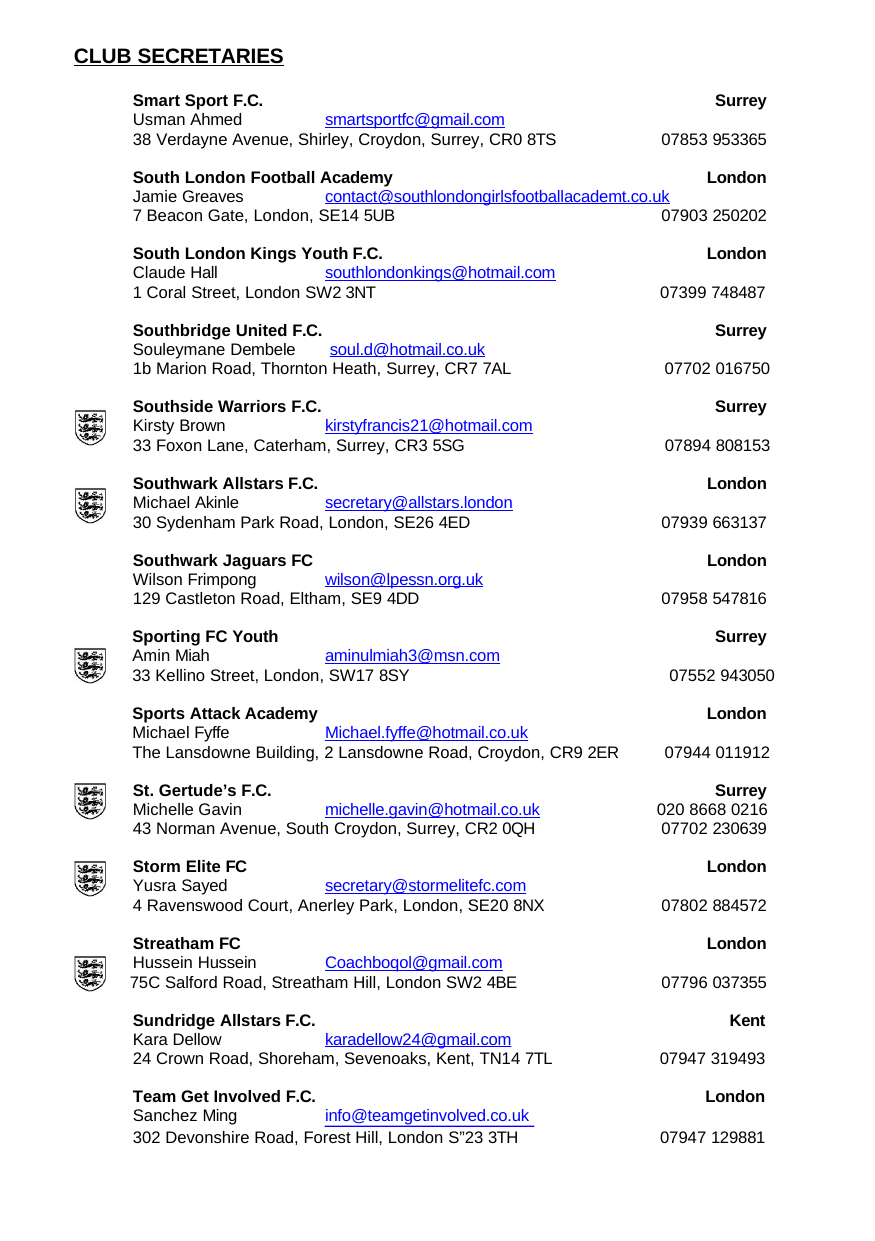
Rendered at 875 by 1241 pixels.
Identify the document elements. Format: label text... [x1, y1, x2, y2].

picture [73, 859, 106, 897]
text Michael Fyffe Michael.fyffe@hotmail.co.uk [132, 723, 874, 742]
list Coral Street, London SW2 3NT 07399 748487 [133, 282, 874, 302]
text 75C Salford Road, Streatham Hill, London SW2 4BE 07796 037355 [129, 972, 874, 992]
text 4 Ravenswood Court, Anerley Park, London, SE20 8NX 07802 884572 [133, 896, 874, 915]
text Jamie Greaves contact@southlondongirlsfootballacademt.co.uk [133, 187, 874, 206]
text 129 Castleton Road, Eltham, SE9 4DD 07958 547816 [133, 589, 874, 608]
subtitle St. Gertude’s F.C. Surrey [133, 781, 874, 800]
picture [74, 486, 106, 524]
subtitle Southwark Allstars F.C. London [133, 474, 874, 493]
text 33 Foxon Lane, Caterham, Surrey, CR3 5SG 07894 808153 [133, 436, 874, 455]
text Amin Miah aminulmiah3@msn.com [132, 646, 874, 666]
text Yusra Sayed secretary@stormelitefc.com [133, 876, 874, 896]
text Kara Dellow karadellow24@gmail.com [133, 1030, 874, 1049]
text Michelle Gavin michelle.gavin@hotmail.co.uk 020 8668 0216 43 Norman Avenue, South Croydon, Surrey, CR2 0QH 07702 230639 [133, 800, 768, 838]
subtitle Southwark Jaguars FC London [133, 551, 874, 570]
text 302 Devonshire Road, Forest Hill, London S”23 3TH 07947 129881 [133, 1127, 874, 1147]
subtitle Southbridge United F.C. Surrey [133, 321, 874, 340]
subtitle South London Football Academy London [133, 168, 874, 187]
subtitle Southside Warriors F.C. Surrey [133, 397, 874, 417]
subtitle Sundridge Allstars F.C. Kent [133, 1011, 874, 1030]
text Usman Ahmed smartsportfc@gmail.com [133, 110, 874, 129]
picture [73, 954, 106, 992]
text Wilson Frimpong wilson@lpessn.org.uk [133, 570, 874, 589]
subtitle South London Kings Youth F.C. London [133, 244, 874, 263]
text 30 Sydenham Park Road, London, SE26 4ED 07939 663137 [133, 512, 874, 532]
text Souleymane Dembele soul.d@hotmail.co.uk [133, 340, 874, 359]
subtitle Storm Elite FC London [133, 857, 874, 876]
picture [73, 782, 106, 820]
text Sanchez Ming info@teamgetinvolved.co.uk [133, 1106, 874, 1125]
subtitle Team Get Involved F.C. London [133, 1087, 874, 1106]
subtitle Smart Sport F.C. Surrey [133, 91, 874, 110]
subtitle Sporting FC Youth Surrey [132, 627, 874, 646]
list Beacon Gate, London, SE14 5UB 07903 250202 [133, 206, 874, 225]
subtitle Streatham FC London [133, 934, 874, 953]
text 24 Crown Road, Shoreham, Sevenoaks, Kent, TN14 7TL 07947 319493 [133, 1049, 874, 1068]
text 33 Kellino Street, London, SW17 8SY 07552 943050 [132, 666, 874, 685]
text Claude Hall southlondonkings@hotmail.com [133, 263, 874, 282]
picture [74, 408, 106, 446]
text Michael Akinle secretary@allstars.london [133, 493, 874, 512]
text The Lansdowne Building, 2 Lansdowne Road, Croydon, CR9 2ER 07944 011912 [132, 742, 874, 762]
subtitle Sports Attack Academy London [132, 704, 874, 723]
text Hussein Hussein Coachboqol@gmail.com [133, 953, 874, 972]
text 38 Verdayne Avenue, Shirley, Croydon, Surrey, CR0 8TS 07853 953365 [133, 129, 874, 148]
picture [73, 646, 106, 684]
text 1b Marion Road, Thornton Heath, Surrey, CR7 7AL 07702 016750 [133, 359, 874, 378]
text Kirsty Brown kirstyfrancis21@hotmail.com [133, 417, 874, 436]
